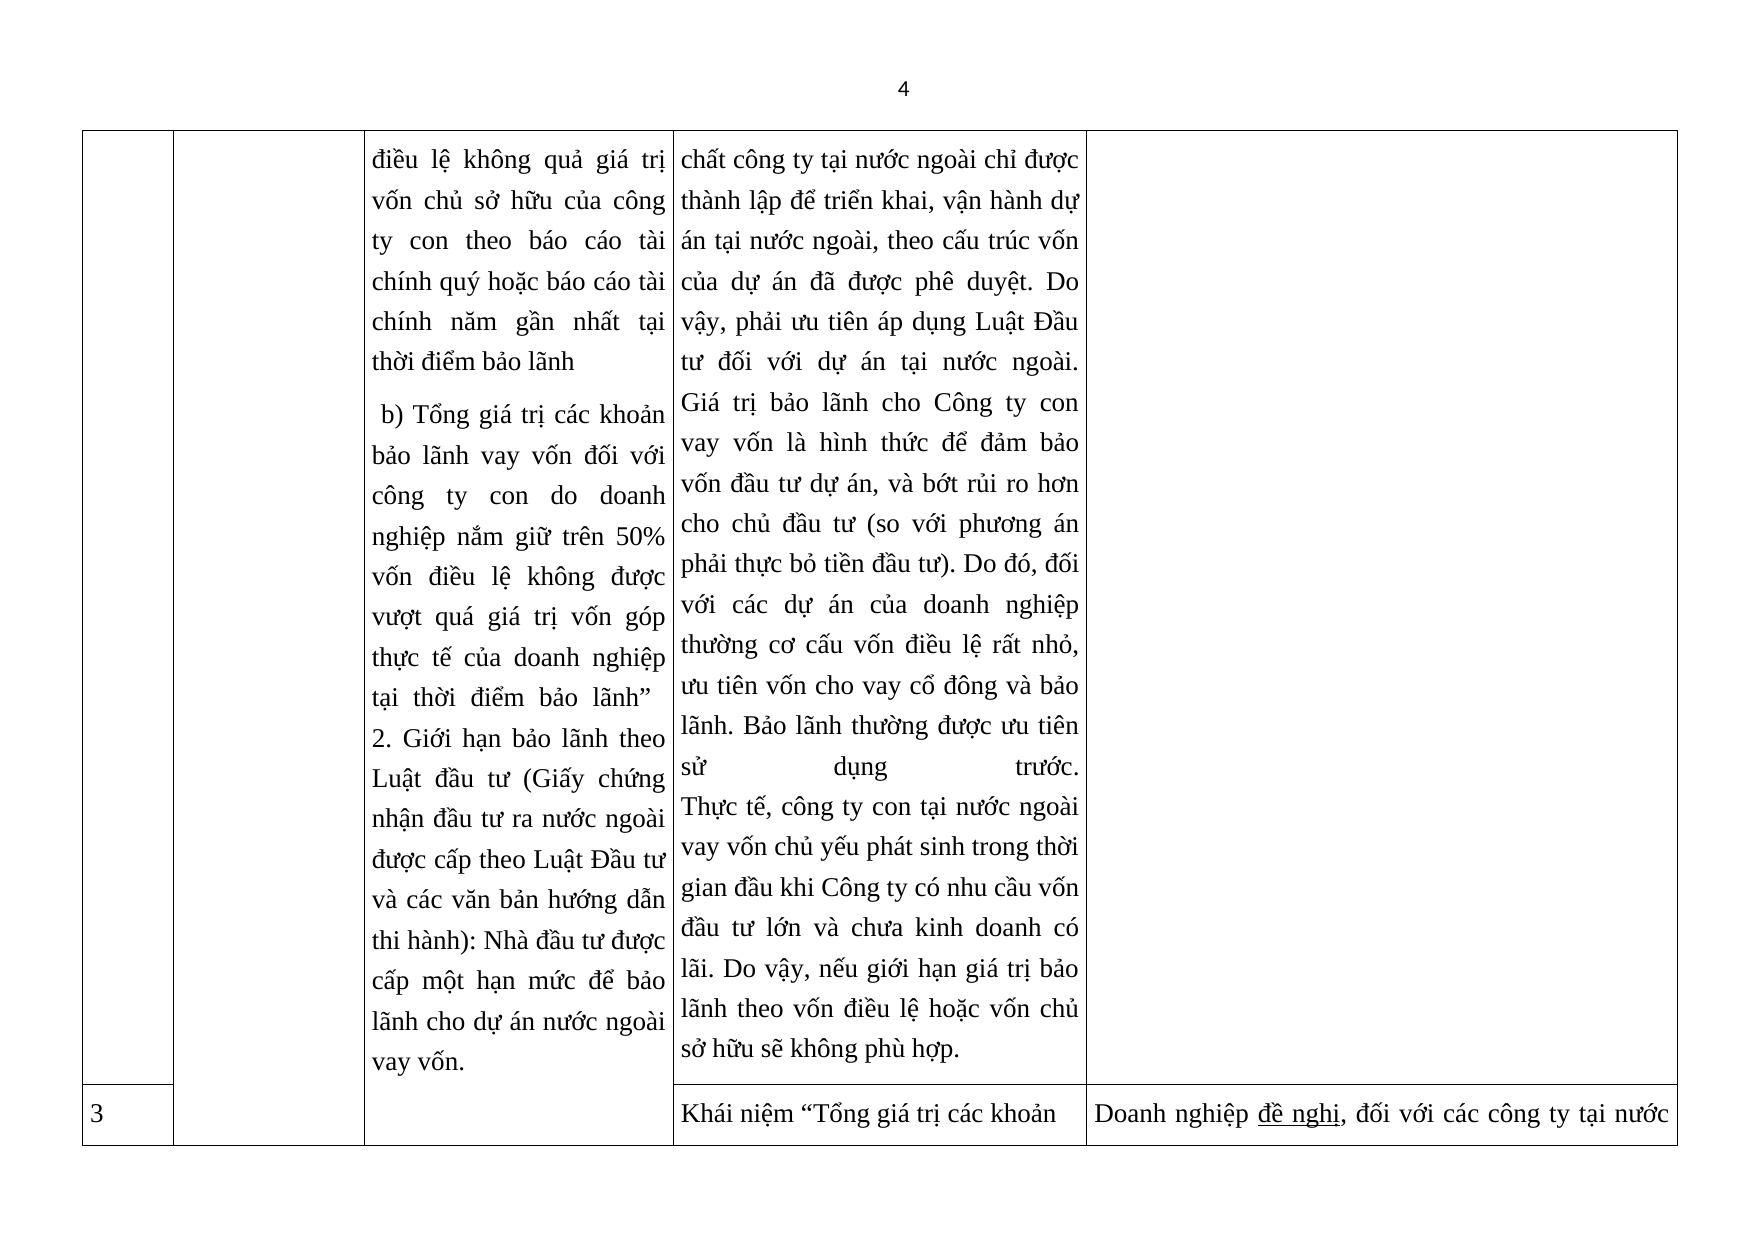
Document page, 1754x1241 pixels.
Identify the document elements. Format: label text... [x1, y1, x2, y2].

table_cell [365, 131, 673, 1145]
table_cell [174, 131, 364, 1145]
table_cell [1087, 1085, 1677, 1145]
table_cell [674, 1085, 1086, 1145]
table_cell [1087, 131, 1677, 1084]
table_cell 3 [83, 1085, 173, 1145]
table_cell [674, 131, 1086, 1084]
table_cell 2 [83, 131, 173, 1084]
